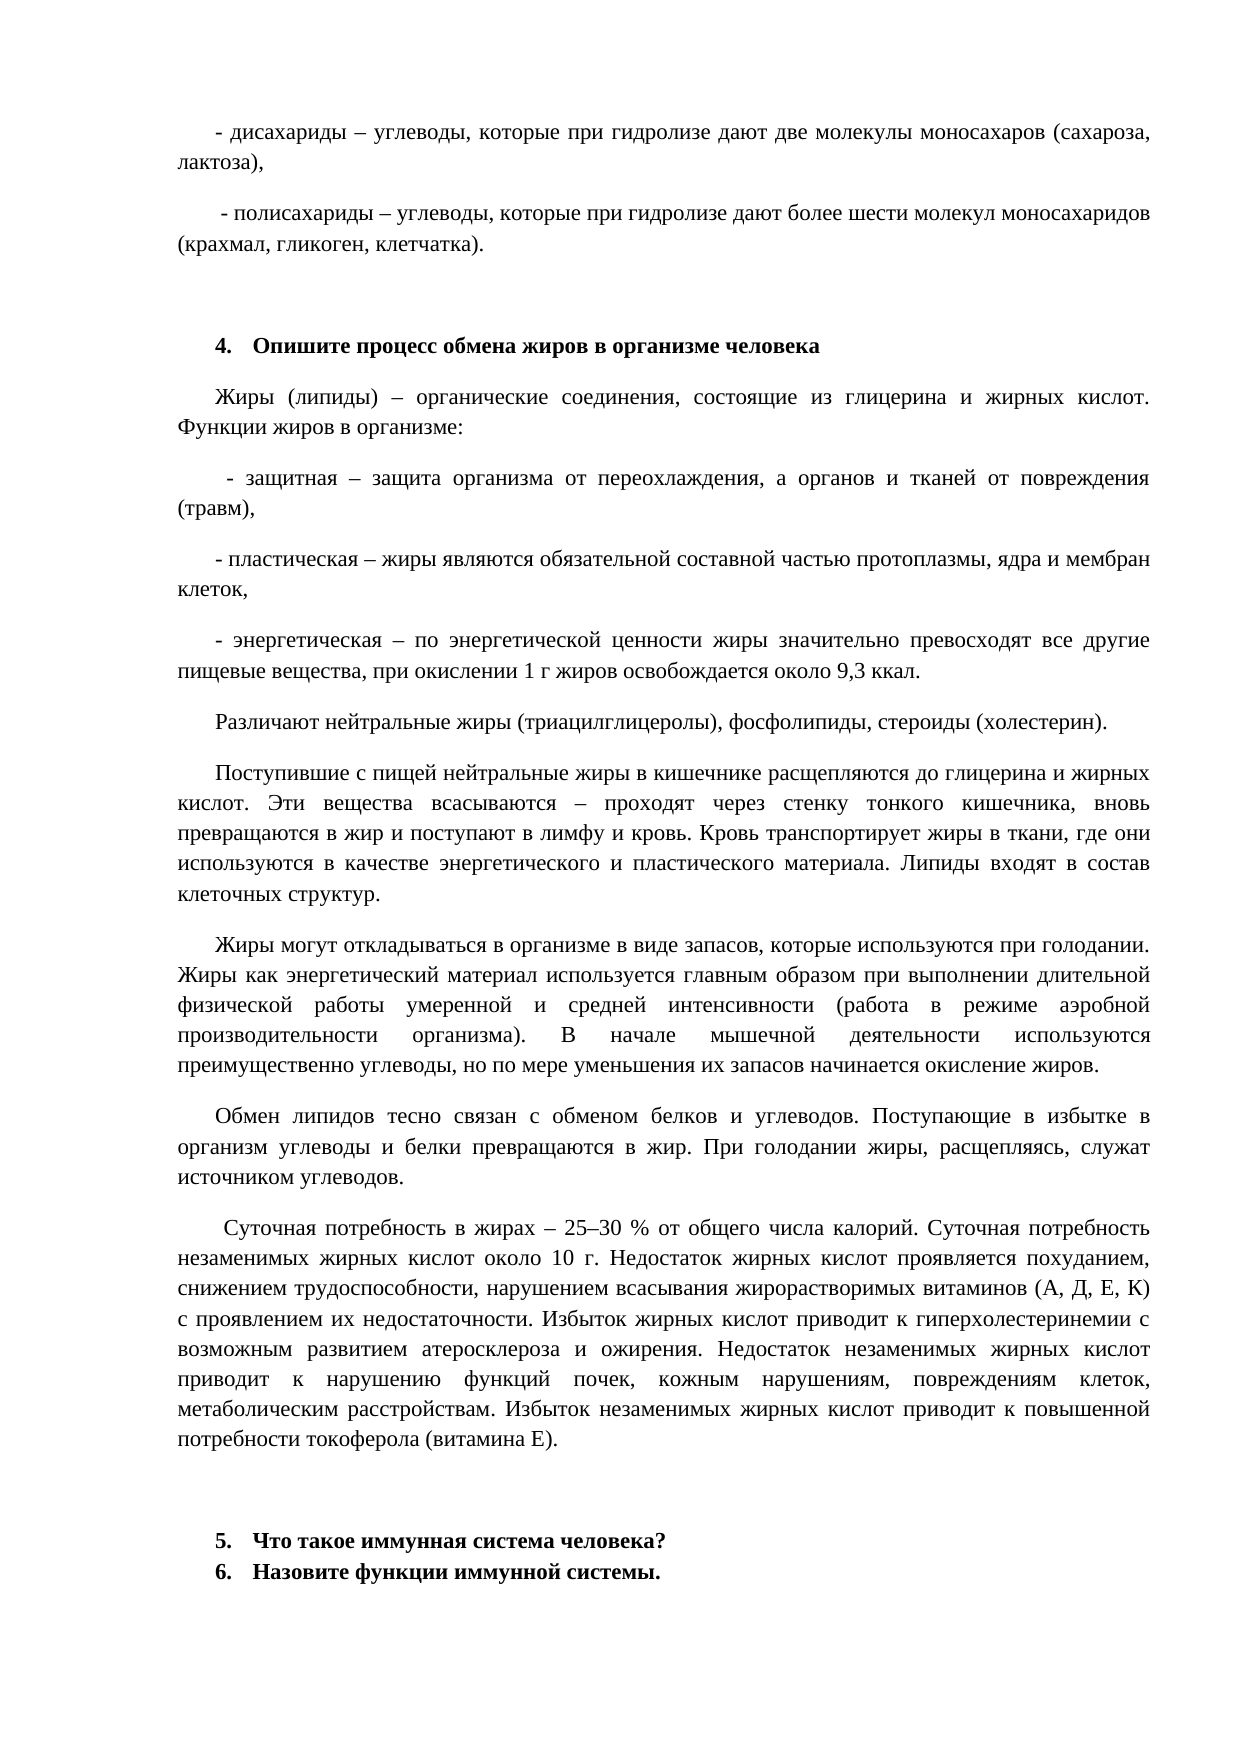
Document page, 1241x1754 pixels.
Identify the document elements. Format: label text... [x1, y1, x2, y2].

text Поступившие с пищей нейтральные жиры в кишечнике расщепляются до глицерина и жирных кислот. Эти вещества всасываются – проходят через стенку тонкого кишечника, вновь превращаются в жир и поступают в лимфу и кровь. Кровь транспортирует жиры в ткани, где они используются в качестве энергетического и пластического материала. Липиды входят в состав клеточных структур. [177, 759, 1152, 906]
text - пластическая – жиры являются обязательной составной частью протоплазмы, ядра и мембран клеток, [177, 545, 1152, 602]
list Опишите процесс обмена жиров в организме человека [215, 332, 1152, 358]
list Назовите функции иммунной системы. [215, 1558, 1152, 1584]
text - дисахариды – углеводы, которые при гидролизе дают две молекулы моносахаров (сахароза, лактоза), [177, 118, 1152, 175]
text Обмен липидов тесно связан с обменом белков и углеводов. Поступающие в избытке в организм углеводы и белки превращаются в жир. При голодании жиры, расщепляясь, служат источником углеводов. [177, 1102, 1152, 1189]
text Жиры (липиды) – органические соединения, состоящие из глицерина и жирных кислот. Функции жиров в организме: [177, 383, 1152, 439]
text Различают нейтральные жиры (триацилглицеролы), фосфолипиды, стероиды (холестерин). [177, 708, 1152, 734]
text Жиры могут откладываться в организме в виде запасов, которые используются при голодании. Жиры как энергетический материал используется главным образом при выполнении длительной физической работы умеренной и средней интенсивности (работа в режиме аэробной производительности организма). В начале мышечной деятельности используются преимущественно углеводы, но по мере уменьшения их запасов начинается окисление жиров. [177, 931, 1152, 1078]
text - полисахариды – углеводы, которые при гидролизе дают более шести молекул моносахаридов (крахмал, гликоген, клетчатка). [177, 199, 1152, 256]
text - защитная – защита организма от переохлаждения, а органов и тканей от повреждения (травм), [177, 464, 1152, 521]
list Что такое иммунная система человека? [215, 1527, 1152, 1554]
text Суточная потребность в жирах – 25–30 % от общего числа калорий. Суточная потребность незаменимых жирных кислот около 10 г. Недостаток жирных кислот проявляется похуданием, снижением трудоспособности, нарушением всасывания жирорастворимых витаминов (А, Д, Е, К) с проявлением их недостаточности. Избыток жирных кислот приводит к гиперхолестеринемии с возможным развитием атеросклероза и ожирения. Недостаток незаменимых жирных кислот приводит к нарушению функций почек, кожным нарушениям, повреждениям клеток, метаболическим расстройствам. Избыток незаменимых жирных кислот приводит к повышенной потребности токоферола (витамина Е). [177, 1214, 1152, 1452]
text - энергетическая – по энергетической ценности жиры значительно превосходят все другие пищевые вещества, при окислении 1 г жиров освобождается около 9,3 ккал. [177, 626, 1152, 683]
